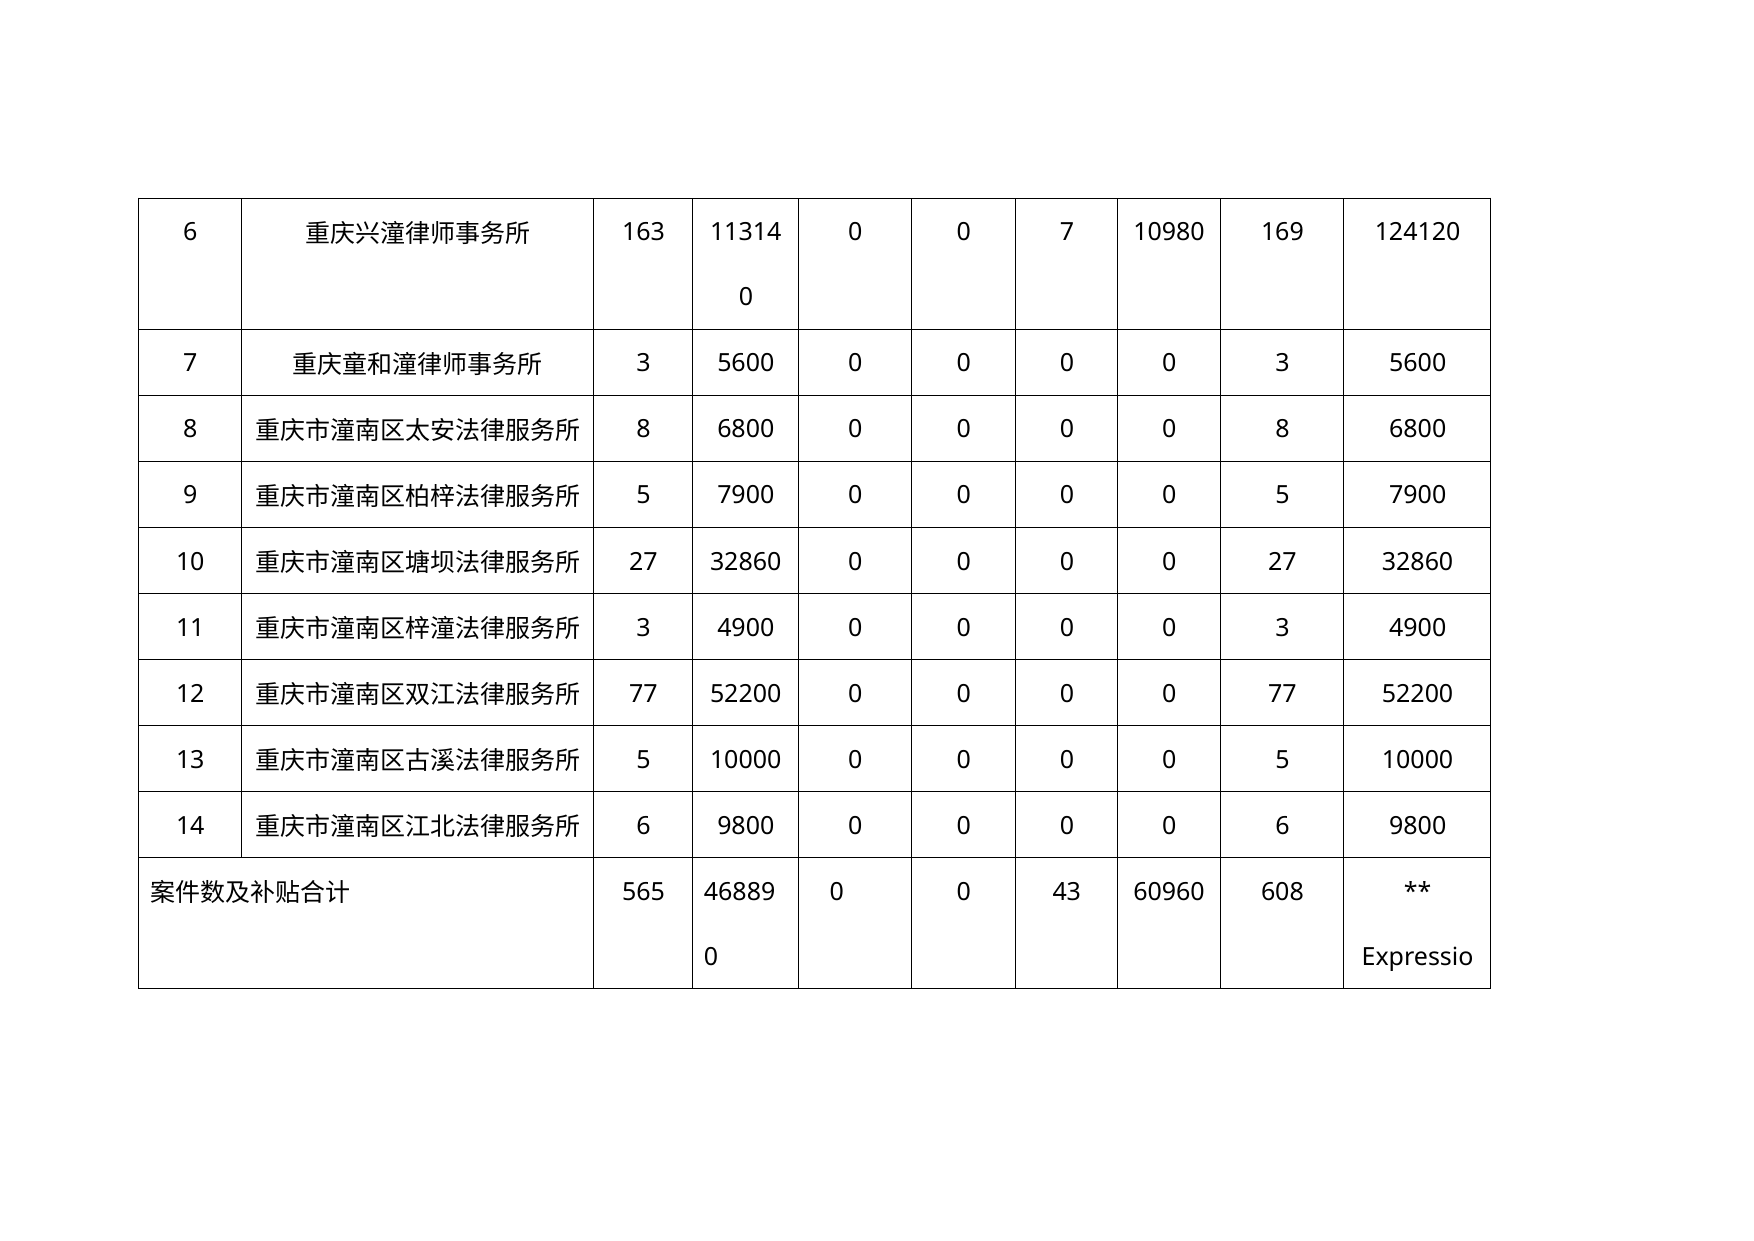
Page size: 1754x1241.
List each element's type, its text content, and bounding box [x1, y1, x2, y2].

table_cell 重庆市潼南区太安法律服务所 [242, 396, 593, 461]
table_cell 14 [139, 792, 241, 857]
table_cell 5 [1221, 462, 1343, 527]
table_cell 32860 [1344, 528, 1490, 593]
table_cell 6800 [693, 396, 798, 461]
table_cell 0 [799, 660, 911, 725]
table_cell 0 [912, 462, 1015, 527]
table_cell 0 [799, 462, 911, 527]
table_cell 468890 [693, 858, 798, 988]
table_cell 52200 [1344, 660, 1490, 725]
table_cell 4900 [693, 594, 798, 659]
table_cell 案件数及补贴合计 [139, 858, 593, 988]
table_cell 0 [912, 660, 1015, 725]
table_cell 6800 [1344, 396, 1490, 461]
table_cell 0 [1016, 726, 1117, 791]
table_cell 9 [139, 462, 241, 527]
table_cell 9800 [1344, 792, 1490, 857]
table_cell 重庆市潼南区古溪法律服务所 [242, 726, 593, 791]
table_cell 8 [1221, 396, 1343, 461]
table_cell 0 [1016, 330, 1117, 395]
table_cell 77 [1221, 660, 1343, 725]
table_cell 0 [1118, 660, 1220, 725]
table_cell 5 [1221, 726, 1343, 791]
table_cell 32860 [693, 528, 798, 593]
table_cell 10980 [1118, 199, 1220, 329]
table_cell 6 [594, 792, 692, 857]
table_cell 7900 [1344, 462, 1490, 527]
table_cell 5 [594, 726, 692, 791]
table_cell 0 [799, 330, 911, 395]
table_cell 11 [139, 594, 241, 659]
table_cell 7900 [693, 462, 798, 527]
table_cell 7 [139, 330, 241, 395]
table_cell 0 [1016, 594, 1117, 659]
table_cell 0 [1016, 396, 1117, 461]
table_cell 0 [799, 726, 911, 791]
table_cell 0 [1016, 792, 1117, 857]
table_cell 9800 [693, 792, 798, 857]
table_cell 4900 [1344, 594, 1490, 659]
table_cell 124120 [1344, 199, 1490, 329]
table_cell 0 [1016, 660, 1117, 725]
table_cell 5600 [1344, 330, 1490, 395]
table_cell 0 [799, 858, 911, 988]
table_cell 0 [912, 330, 1015, 395]
table_cell 5600 [693, 330, 798, 395]
table_cell 8 [594, 396, 692, 461]
table_cell 5 [594, 462, 692, 527]
table_cell 6 [1221, 792, 1343, 857]
table_cell 重庆童和潼律师事务所 [242, 330, 593, 395]
table_cell 52200 [693, 660, 798, 725]
table_cell 43 [1016, 858, 1117, 988]
table_cell 8 [139, 396, 241, 461]
table_cell 27 [1221, 528, 1343, 593]
table_cell 10000 [693, 726, 798, 791]
table_cell 529850 [1344, 858, 1490, 988]
table_cell 113140 [693, 199, 798, 329]
table_cell 0 [912, 396, 1015, 461]
table_cell 重庆市潼南区柏梓法律服务所 [242, 462, 593, 527]
table_cell 0 [799, 594, 911, 659]
table_cell 10 [139, 528, 241, 593]
table_cell 608 [1221, 858, 1343, 988]
table_cell 0 [799, 396, 911, 461]
table_cell 0 [1118, 726, 1220, 791]
table_cell 重庆兴潼律师事务所 [242, 199, 593, 329]
table_cell 0 [912, 858, 1015, 988]
table_cell 77 [594, 660, 692, 725]
table_cell 27 [594, 528, 692, 593]
table_cell 3 [594, 594, 692, 659]
table_cell 0 [1016, 528, 1117, 593]
table_cell 0 [799, 528, 911, 593]
table_cell 10000 [1344, 726, 1490, 791]
table_cell 重庆市潼南区江北法律服务所 [242, 792, 593, 857]
table_cell 0 [1118, 396, 1220, 461]
table_cell 0 [1118, 330, 1220, 395]
table_cell 13 [139, 726, 241, 791]
table_cell 565 [594, 858, 692, 988]
table_cell 0 [912, 199, 1015, 329]
table_cell 3 [594, 330, 692, 395]
table_cell 3 [1221, 594, 1343, 659]
table_cell 0 [912, 726, 1015, 791]
table_cell 7 [1016, 199, 1117, 329]
table_cell 0 [1118, 594, 1220, 659]
table_cell 0 [1118, 462, 1220, 527]
table_cell 0 [1118, 528, 1220, 593]
table_cell 0 [1016, 462, 1117, 527]
table_cell 163 [594, 199, 692, 329]
table_cell 169 [1221, 199, 1343, 329]
table_cell 0 [912, 594, 1015, 659]
table_cell 0 [799, 199, 911, 329]
table_cell 0 [912, 528, 1015, 593]
table_cell 0 [1118, 792, 1220, 857]
table_cell 重庆市潼南区塘坝法律服务所 [242, 528, 593, 593]
table_cell 3 [1221, 330, 1343, 395]
table_cell 0 [912, 792, 1015, 857]
table_cell 重庆市潼南区双江法律服务所 [242, 660, 593, 725]
table_cell 重庆市潼南区梓潼法律服务所 [242, 594, 593, 659]
table_cell 12 [139, 660, 241, 725]
table_cell 0 [799, 792, 911, 857]
table_cell 6 [139, 199, 241, 329]
table_cell 60960 [1118, 858, 1220, 988]
